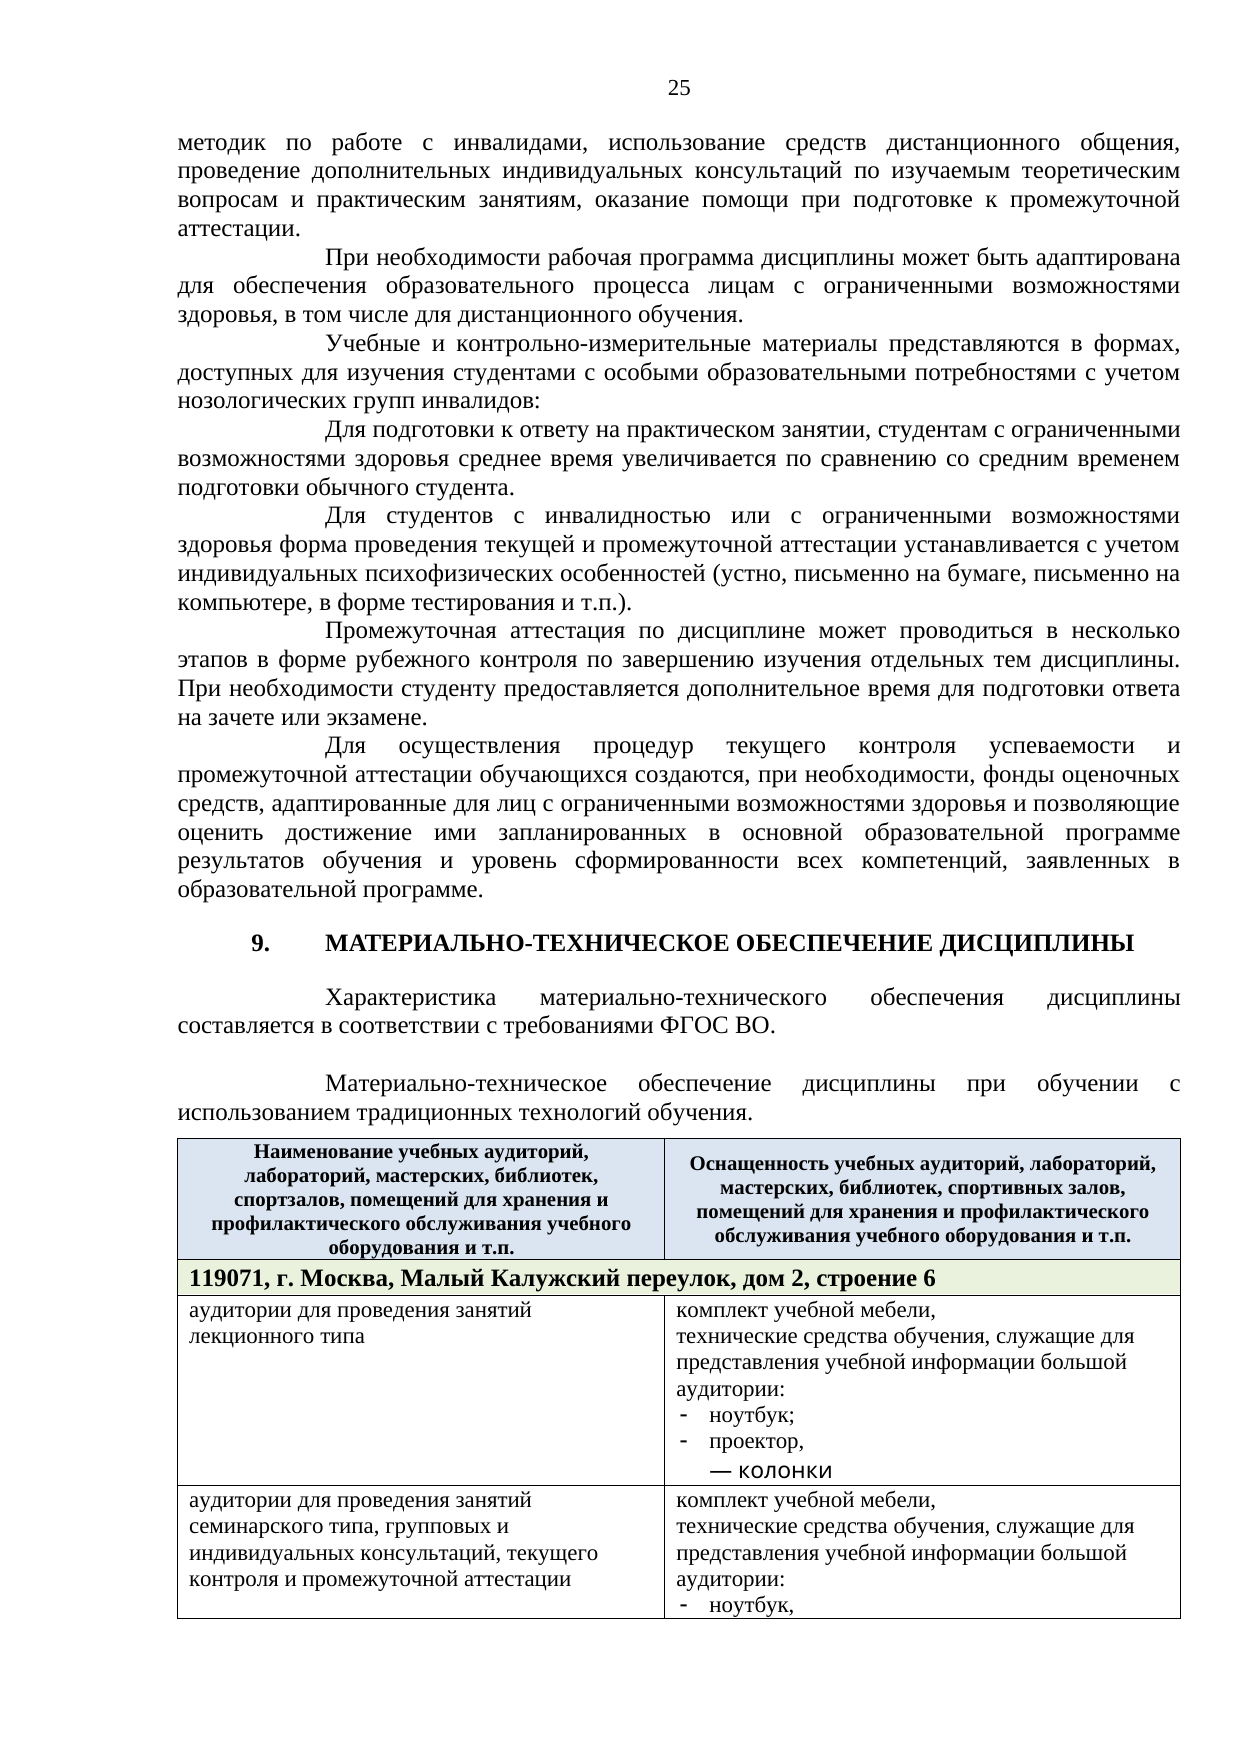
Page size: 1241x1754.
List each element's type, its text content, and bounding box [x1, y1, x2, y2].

table_cell комплект учебной мебели, технические средства обучения, служащие для представления учебной информации большой аудитории: ноутбук; проектор, — колонки [665, 1296, 1180, 1485]
table_cell аудитории для проведения занятий семинарского типа, групповых и индивидуальных консультаций, текущего контроля и промежуточной аттестации [178, 1486, 664, 1618]
list Материально-техническое обеспечение дисциплины при обучении с использованием традиционных технологий обучения. [177, 1068, 1181, 1125]
list При необходимости рабочая программа дисциплины может быть адаптирована для обеспечения образовательного процесса лицам с ограниченными возможностями здоровья, в том числе для дистанционного обучения. [177, 242, 1181, 328]
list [177, 127, 1181, 242]
list Учебные и контрольно-измерительные материалы представляются в формах, доступных для изучения студентами с особыми образовательными потребностями с учетом нозологических групп инвалидов: [177, 328, 1181, 414]
list Промежуточная аттестация по дисциплине может проводиться в несколько этапов в форме рубежного контроля по завершению изучения отдельных тем дисциплины. При необходимости студенту предоставляется дополнительное время для подготовки ответа на зачете или экзамене. [177, 615, 1181, 730]
table_cell 119071, г. Москва, Малый Калужский переулок, дом 2, строение 6 [178, 1260, 1180, 1294]
list Для осуществления процедур текущего контроля успеваемости и промежуточной аттестации обучающихся создаются, при необходимости, фонды оценочных средств, адаптированные для лиц с ограниченными возможностями здоровья и позволяющие оценить достижение ими запланированных в основной образовательной программе результатов обучения и уровень сформированности всех компетенций, заявленных в образовательной программе. [177, 730, 1181, 903]
table_cell аудитории для проведения занятий лекционного типа [178, 1296, 664, 1485]
subtitle МАТЕРИАЛЬНО-ТЕХНИЧЕСКОЕ ОБЕСПЕЧЕНИЕ ДИСЦИПЛИНЫ [251, 928, 1181, 957]
list Характеристика материально-технического обеспечения дисциплины составляется в соответствии с требованиями ФГОС ВО. [177, 982, 1181, 1039]
list Для подготовки к ответу на практическом занятии, студентам с ограниченными возможностями здоровья среднее время увеличивается по сравнению со средним временем подготовки обычного студента. [177, 414, 1181, 500]
list Для студентов с инвалидностью или с ограниченными возможностями здоровья форма проведения текущей и промежуточной аттестации устанавливается с учетом индивидуальных психофизических особенностей (устно, письменно на бумаге, письменно на компьютере, в форме тестирования и т.п.). [177, 500, 1181, 615]
table_cell комплект учебной мебели, технические средства обучения, служащие для представления учебной информации большой аудитории: ноутбук, проектор, колонки [665, 1486, 1180, 1618]
